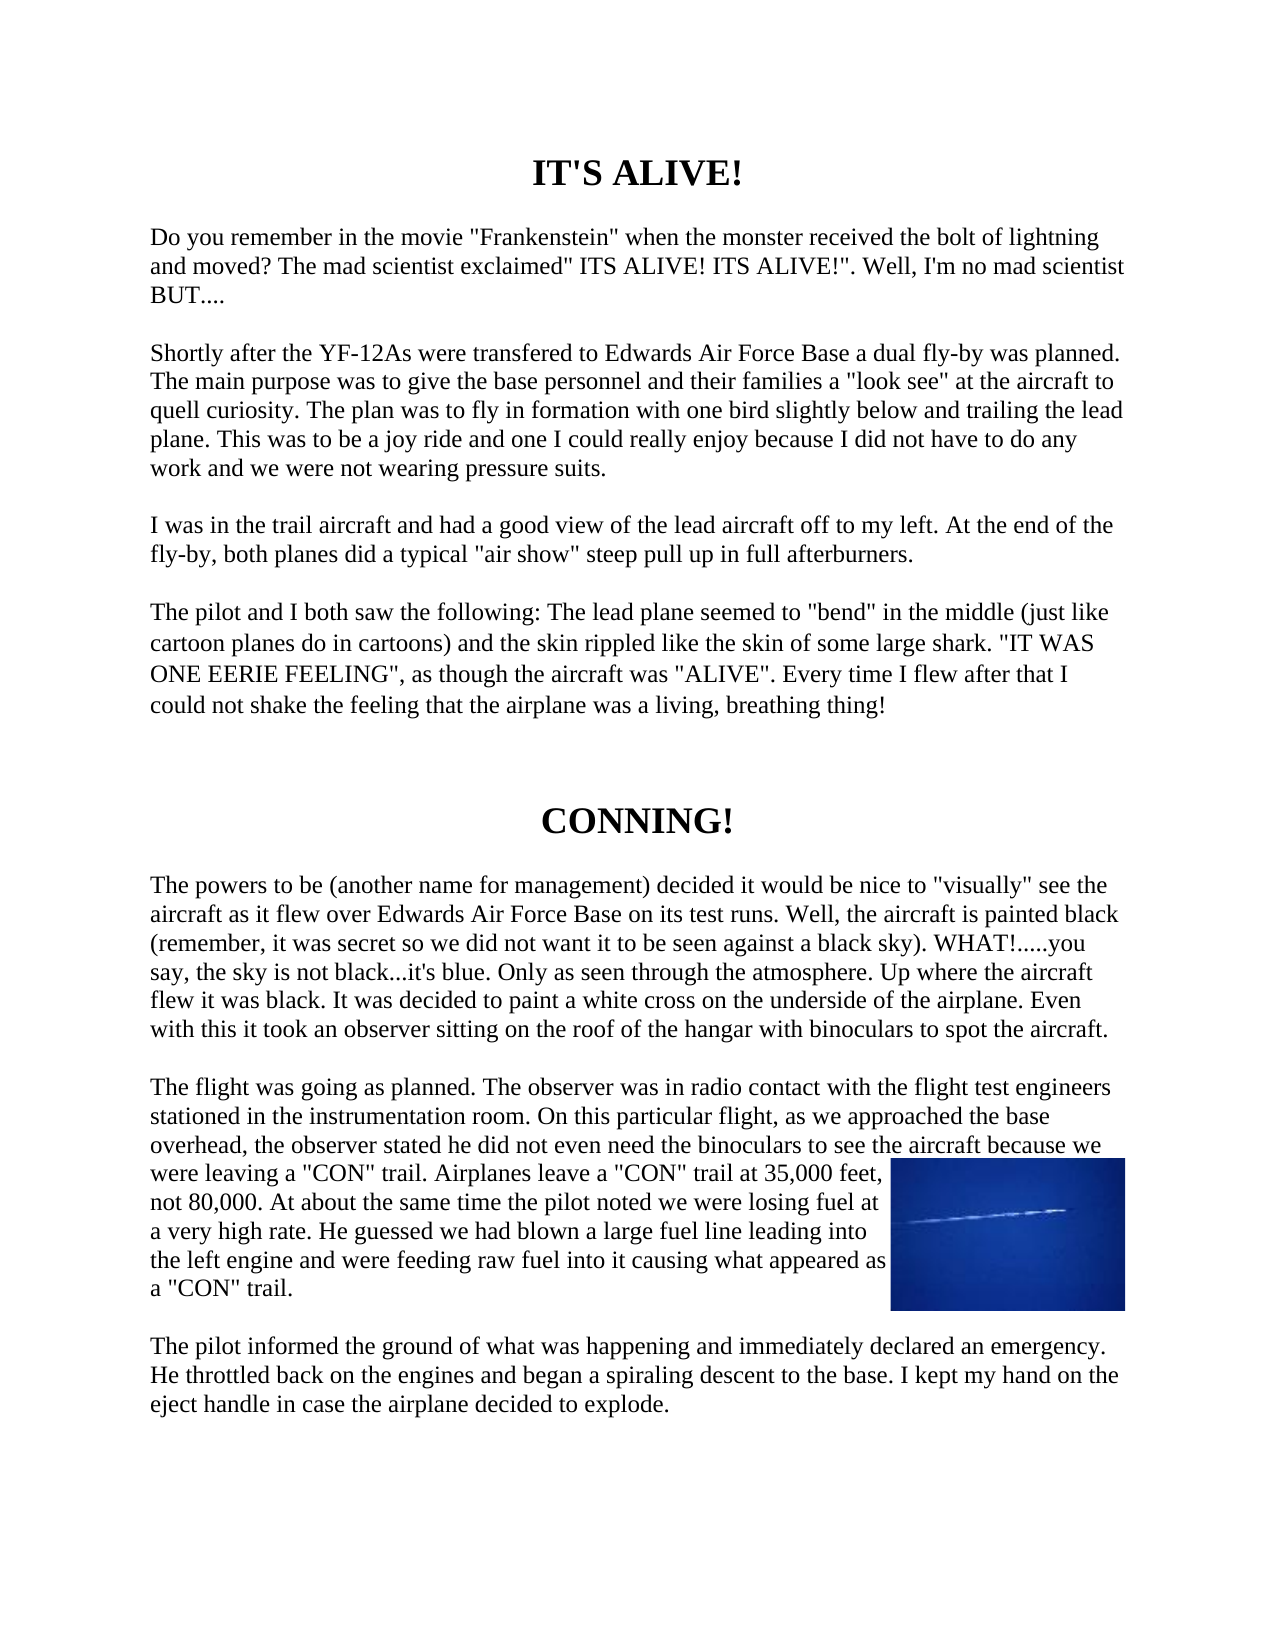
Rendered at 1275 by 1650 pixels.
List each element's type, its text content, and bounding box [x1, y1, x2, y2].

text The flight was going as planned. The observer was in radio contact with the flight test engineers stationed in the instrumentation room. On this particular flight, as we approached the base overhead, the observer stated he did not even need the binoculars to see the aircraft because we were leaving a "CON" trail. Airplanes leave a "CON" trail at 35,000 feet, not 80,000. At about the same time the pilot noted we were losing fuel at a very high rate. He guessed we had blown a large fuel line leading into the left engine and were feeding raw fuel into it causing what appeared as a "CON" trail. [150, 1072, 1125, 1302]
text Shortly after the YF-12As were transfered to Edwards Air Force Base a dual fly-by was planned. The main purpose was to give the base personnel and their families a "look see" at the aircraft to quell curiosity. The plan was to fly in formation with one bird slightly below and trailing the lead plane. This was to be a joy ride and one I could really enjoy because I did not have to do any work and we were not wearing pressure suits. [150, 338, 1125, 481]
text The powers to be (another name for management) decided it would be nice to "visually" see the aircraft as it flew over Edwards Air Force Base on its test runs. Well, the aircraft is painted black (remember, it was secret so we did not want it to be seen against a black sky). WHAT!.....you say, the sky is not black...it's blue. Only as seen through the atmosphere. Up where the aircraft flew it was black. It was decided to paint a white cross on the underside of the airplane. Even with this it took an observer sitting on the roof of the hangar with binoculars to spot the aircraft. [150, 871, 1125, 1043]
picture [890, 1158, 1125, 1311]
text IT'S ALIVE! [150, 150, 1125, 193]
text CONNING! [150, 798, 1125, 841]
text I was in the trail aircraft and had a good view of the lead aircraft off to my left. At the end of the fly-by, both planes did a typical "air show" steep pull up in full afterburners. [150, 511, 1125, 568]
text The pilot and I both saw the following: The lead plane seemed to "bend" in the middle (just like cartoon planes do in cartoons) and the skin rippled like the skin of some large shark. "IT WAS ONE EERIE FEELING", as though the aircraft was "ALIVE". Every time I flew after that I could not shake the feeling that the airplane was a living, breathing thing! [150, 597, 1125, 719]
text The pilot informed the ground of what was happening and immediately declared an emergency. He throttled back on the engines and began a spiraling descent to the base. I kept my hand on the eject handle in case the airplane decided to explode. [150, 1331, 1125, 1418]
text Do you remember in the movie "Frankenstein" when the monster received the bolt of lightning and moved? The mad scientist exclaimed" ITS ALIVE! ITS ALIVE!". Well, I'm no mad scientist BUT.... [150, 222, 1125, 308]
